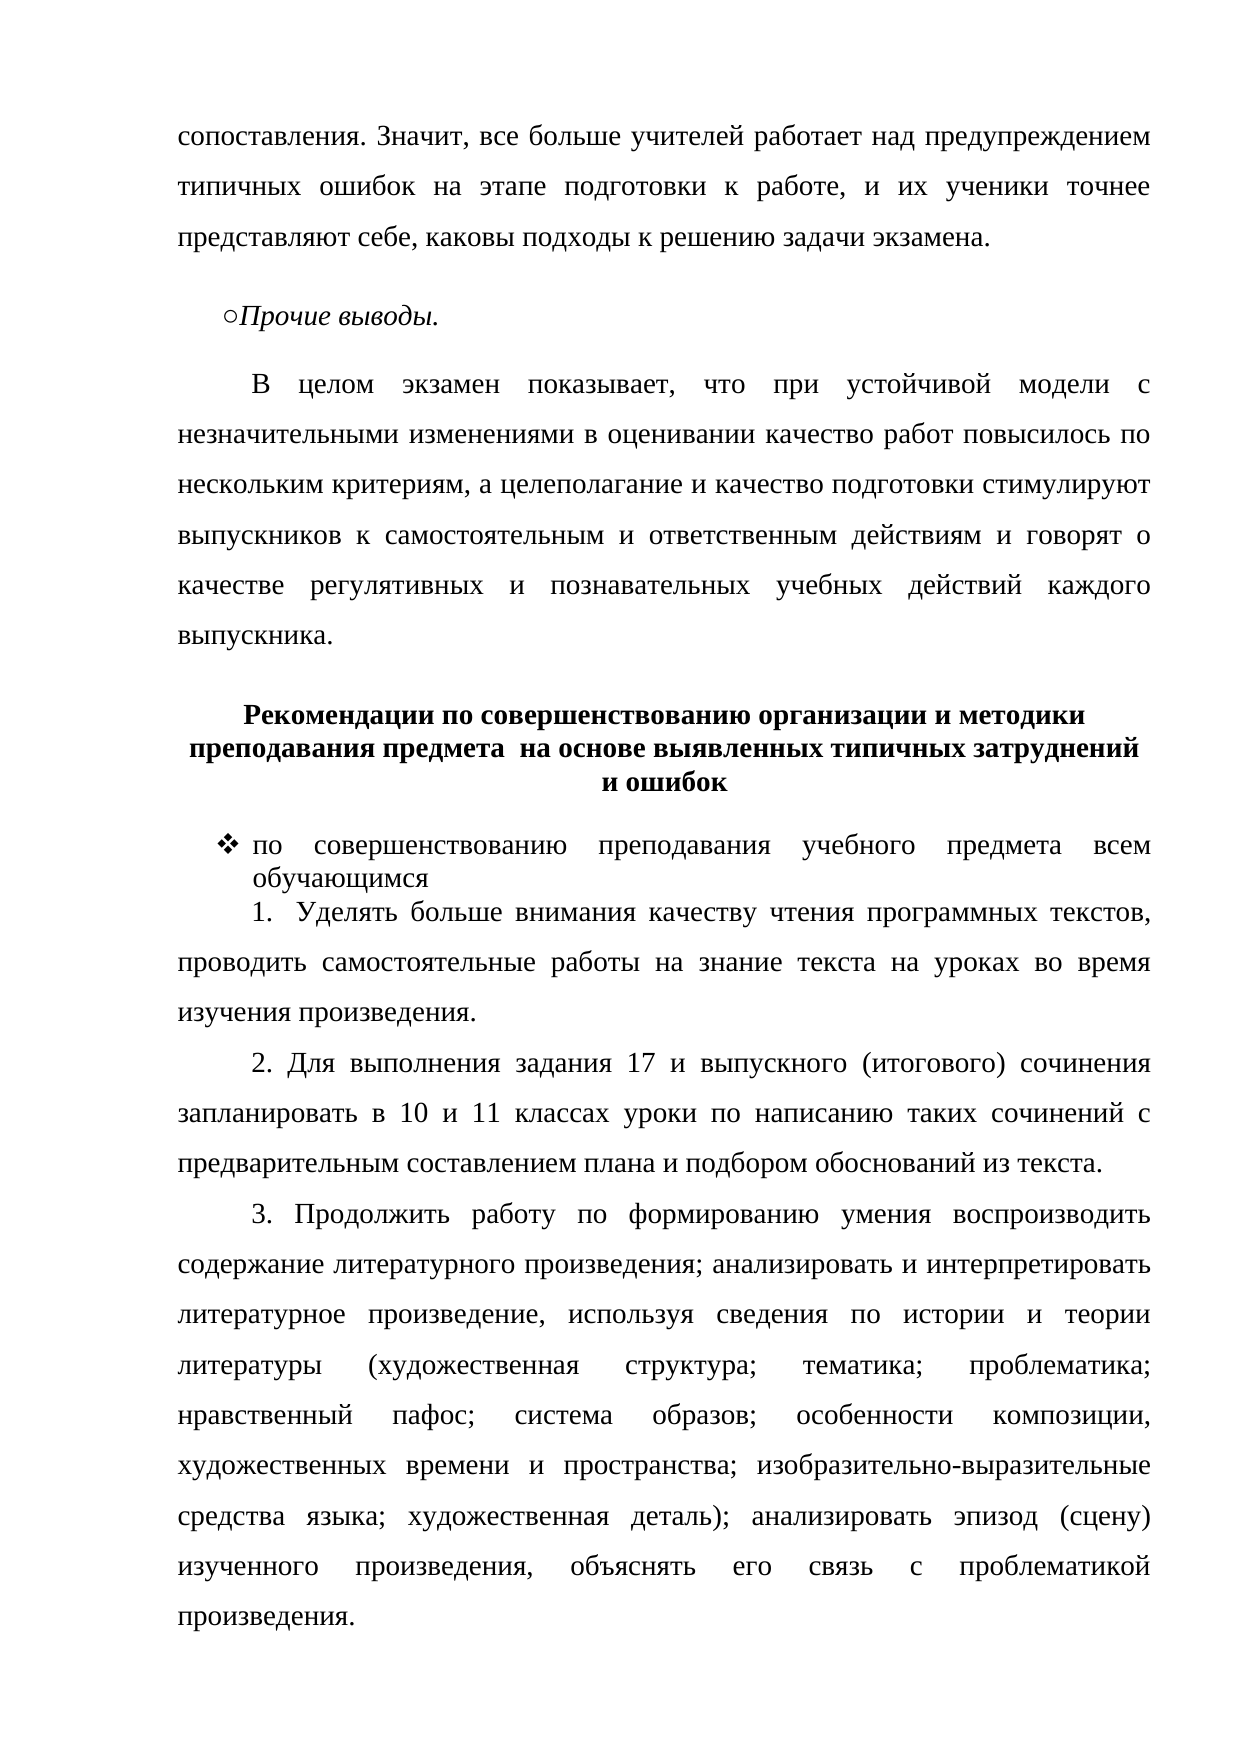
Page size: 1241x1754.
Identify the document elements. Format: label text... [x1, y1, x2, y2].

list В целом экзамен показывает, что при устойчивой модели с незначительными изменениями в оценивании качество работ повысилось по нескольким критериям, а целеполагание и качество подготовки стимулируют выпускников к самостоятельным и ответственным действиям и говорят о качестве регулятивных и познавательных учебных действий каждого выпускника. [177, 366, 1152, 651]
text 3. Продолжить работу по формированию умения воспроизводить содержание литературного произведения; анализировать и интерпретировать литературное произведение, используя сведения по истории и теории литературы (художественная структура; тематика; проблематика; нравственный пафос; система образов; особенности композиции, художественных времени и пространства; изобразительно-выразительные средства языка; художественная деталь); анализировать эпизод (сцену) изученного произведения, объяснять его связь с проблематикой произведения. [177, 1196, 1152, 1632]
subtitle по совершенствованию преподавания учебного предмета всем обучающимся [215, 827, 1152, 894]
text ○Прочие выводы. [222, 298, 1152, 332]
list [177, 118, 1152, 252]
text 2. Для выполнения задания 17 и выпускного (итогового) сочинения запланировать в 10 и 11 классах уроки по написанию таких сочинений с предварительным составлением плана и подбором обоснований из текста. [177, 1045, 1152, 1179]
list Уделять больше внимания качеству чтения программных текстов, проводить самостоятельные работы на знание текста на уроках во время изучения произведения. [177, 894, 1152, 1028]
subtitle Рекомендации по совершенствованию организации и методики преподавания предмета на основе выявленных типичных затруднений и ошибок [177, 697, 1152, 798]
